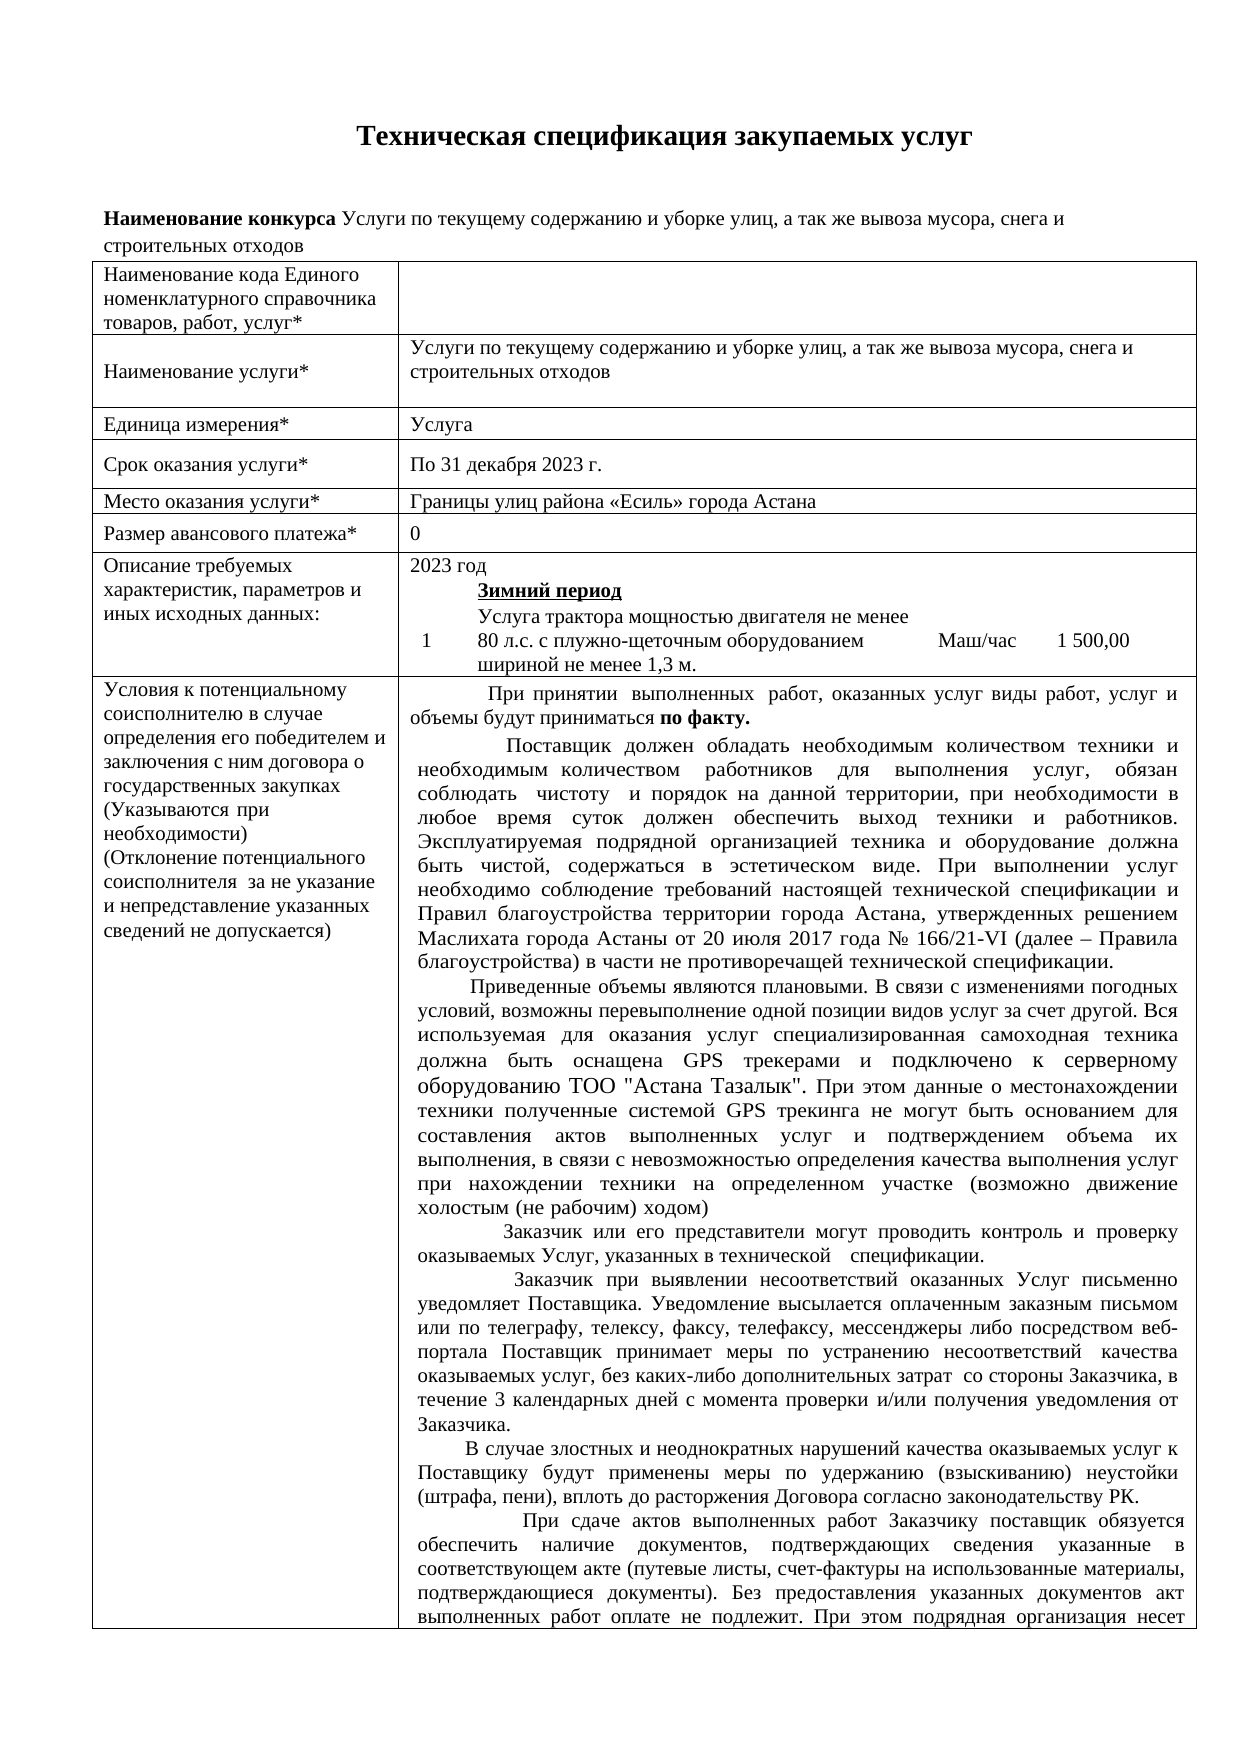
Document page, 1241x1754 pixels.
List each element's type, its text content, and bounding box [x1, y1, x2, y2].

table_cell 0 [399, 514, 1196, 552]
table_header Наименование кода Единого номенклатурного справочника товаров, работ, услуг* [93, 262, 398, 334]
text Техническая спецификация закупаемых услуг [177, 118, 1152, 152]
table_cell Услуга [399, 408, 1196, 439]
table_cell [399, 677, 1196, 1628]
table_header [399, 262, 1196, 334]
table_cell 2023 год [399, 553, 1196, 676]
table_cell Размер авансового платежа* [93, 514, 398, 552]
table_cell Срок оказания услуги* [93, 440, 398, 488]
table_cell По 31 декабря 2023 г. [399, 440, 1196, 488]
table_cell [93, 677, 398, 1628]
table_cell Услуги по текущему содержанию и уборке улиц, а так же вывоза мусора, снега и строительных отходов [399, 335, 1196, 407]
table_cell Место оказания услуги* [93, 489, 398, 513]
table_cell Наименование услуги* [93, 335, 398, 407]
table_cell Описание требуемых характеристик, параметров и иных исходных данных: [93, 553, 398, 676]
table_cell Границы улиц района «Есиль» города Астана [399, 489, 1196, 513]
text Наименование конкурса Услуги по текущему содержанию и уборке улиц, а так же вывоза мусора, снега и строительных отходов [103, 205, 1152, 257]
table_cell Единица измерения* [93, 408, 398, 439]
